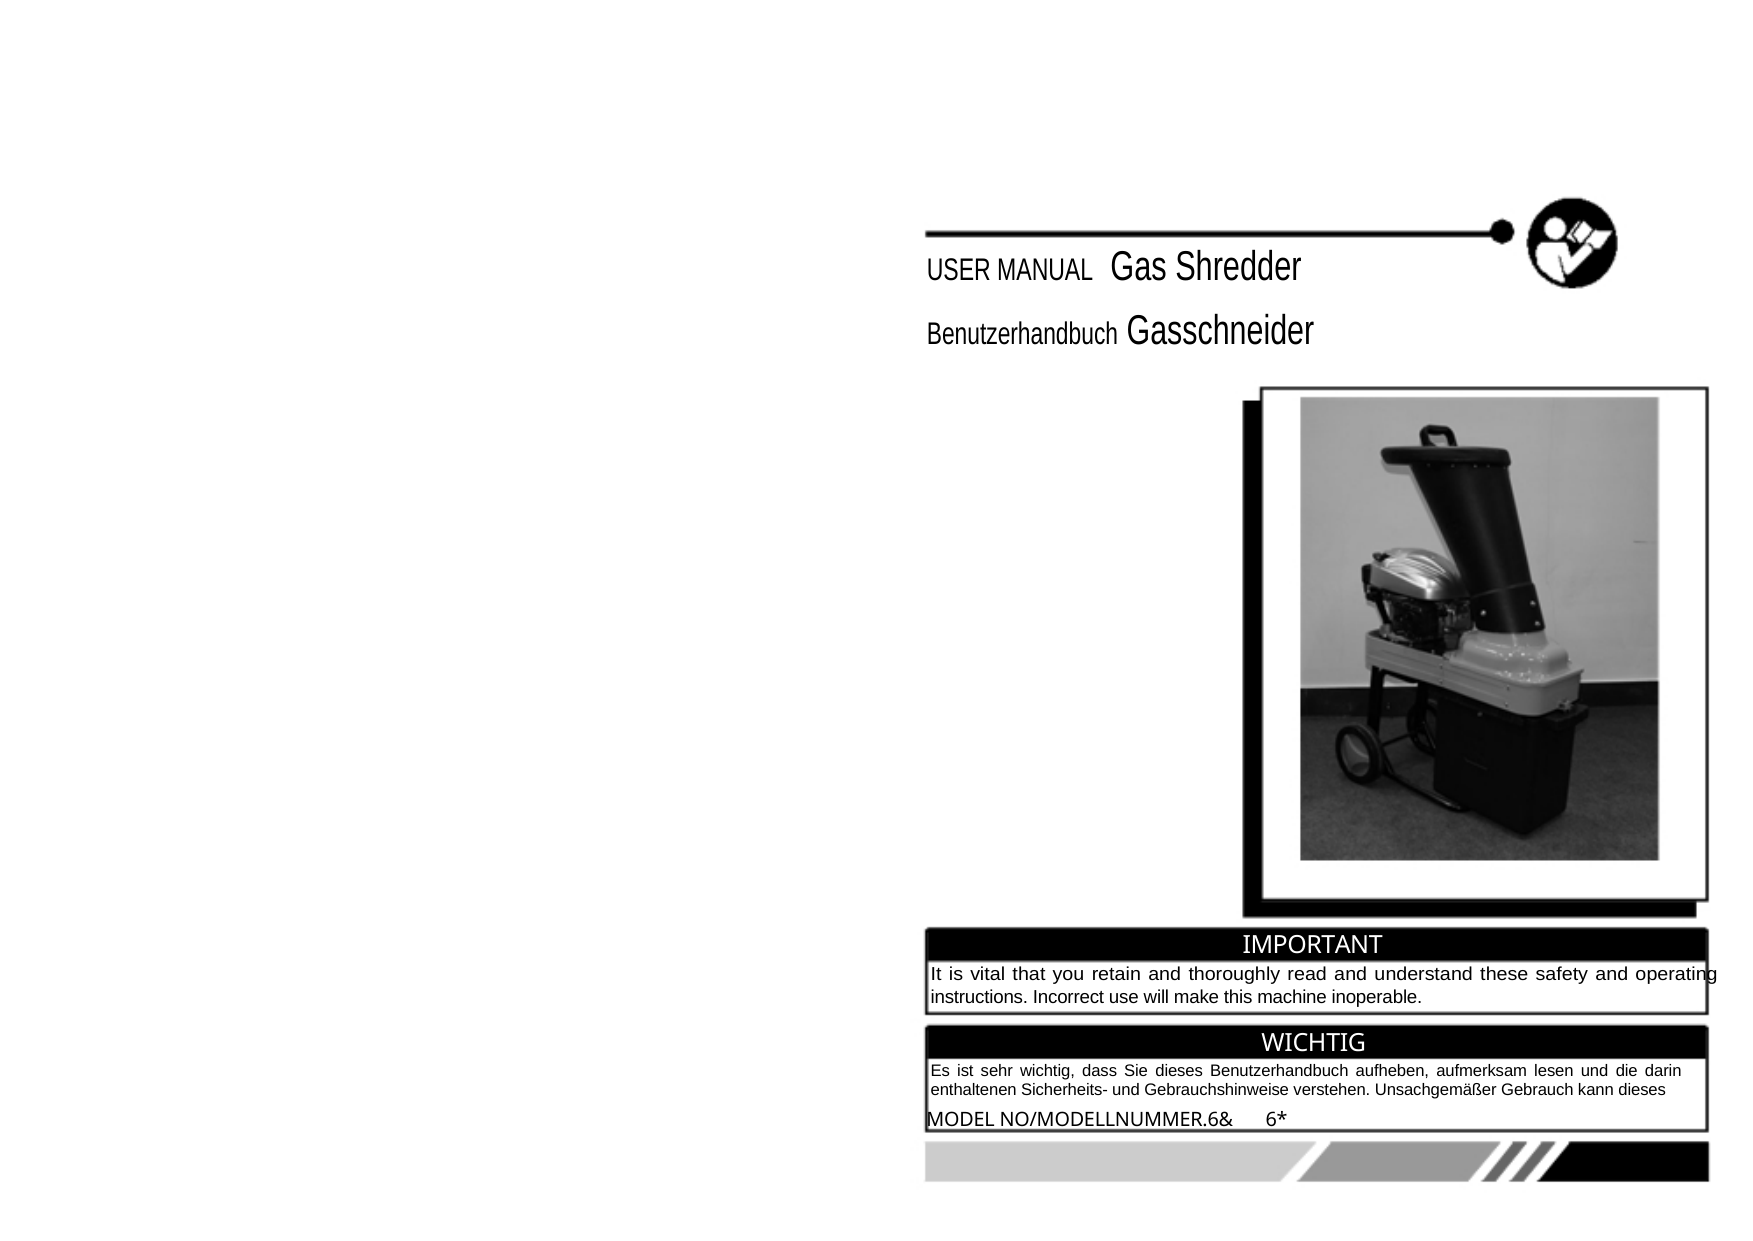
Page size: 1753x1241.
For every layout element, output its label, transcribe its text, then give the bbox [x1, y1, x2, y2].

text It is vital that you retain and thoroughly read and understand these safety and operating instructions. Incorrect use will make this machine inoperable. [930, 962, 1719, 1008]
text Benutzerhandbuch Gasschneider [927, 306, 1752, 354]
text MODEL NO/MODELLNUMMER.6& 6* [314, 1109, 1752, 1131]
picture [0, 0, 1753, 1240]
text Es ist sehr wichtig, dass Sie dieses Benutzerhandbuch aufheben, aufmerksam lesen und die darin enthaltenen Sicherheits- und Gebrauchshinweise verstehen. Unsachgemäßer Gebrauch kann dieses [930, 1062, 1690, 1099]
text IMPORTANT [1242, 930, 1752, 959]
text USER MANUAL Gas Shredder [927, 242, 1752, 289]
text WICHTIG [1261, 1028, 1752, 1057]
